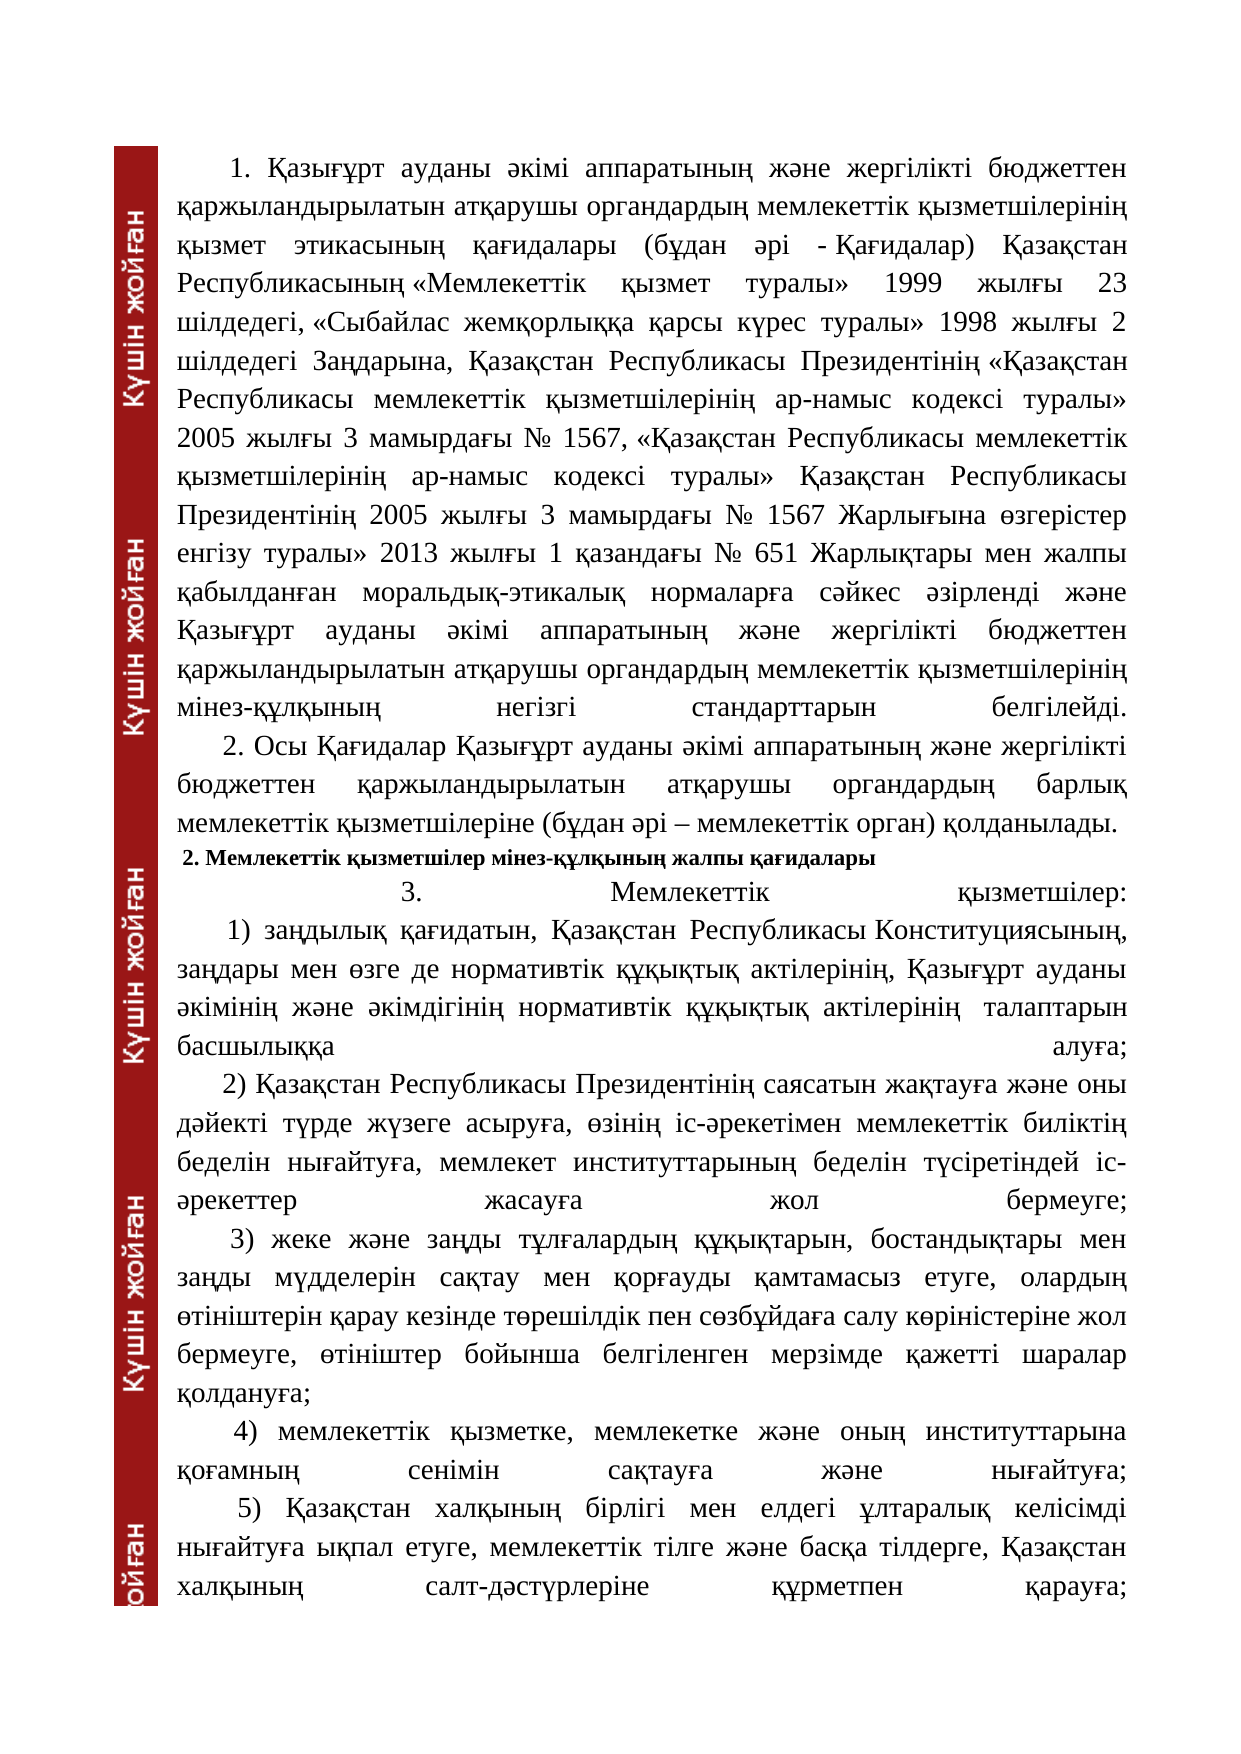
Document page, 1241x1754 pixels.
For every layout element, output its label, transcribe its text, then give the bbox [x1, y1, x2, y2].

picture [114, 146, 158, 150]
picture [114, 839, 158, 844]
text 2. Мемлекеттік қызметшілер мінез-құлқының жалпы қағидалары [112, 844, 1128, 870]
text 1. Қазығұрт ауданы әкімі аппаратының және жергілікті бюджеттен қаржыландырылатын атқарушы органдардың мемлекеттік қызметшілерінің қызмет этикасының қағидалары (бұдан әрі - Қағидалар) Қазақстан Республикасының «Мемлекеттік қызмет туралы» 1999 жылғы 23 шілдедегі, «Сыбайлас жемқорлыққа қарсы күрес туралы» 1998 жылғы 2 шілдедегі Заңдарына, Қазақстан Республикасы Президентінің «Қазақстан Республикасы мемлекеттік қызметшілерінің ар-намыс кодексі туралы» 2005 жылғы 3 мамырдағы № 1567, «Қазақстан Республикасы мемлекеттік қызметшілерінің ар-намыс кодексі туралы» Қазақстан Республикасы Президентінің 2005 жылғы 3 мамырдағы № 1567 Жарлығына өзгерістер енгізу туралы» 2013 жылғы 1 қазандағы № 651 Жарлықтары мен жалпы қабылданған моральдық-этикалық нормаларға сәйкес әзірленді және Қазығұрт ауданы әкімі аппаратының және жергілікті бюджеттен қаржыландырылатын атқарушы органдардың мемлекеттік қызметшілерінің мінез-құлқының негізгі стандарттарын белгілейді. 2. Осы Қағидалар Қазығұрт ауданы әкімі аппаратының және жергілікті бюджеттен қаржыландырылатын атқарушы органдардың барлық мемлекеттік қызметшілеріне (бұдан әрі – мемлекеттік орган) қолданылады. [112, 150, 1128, 839]
picture [114, 870, 158, 874]
picture [114, 1601, 158, 1606]
